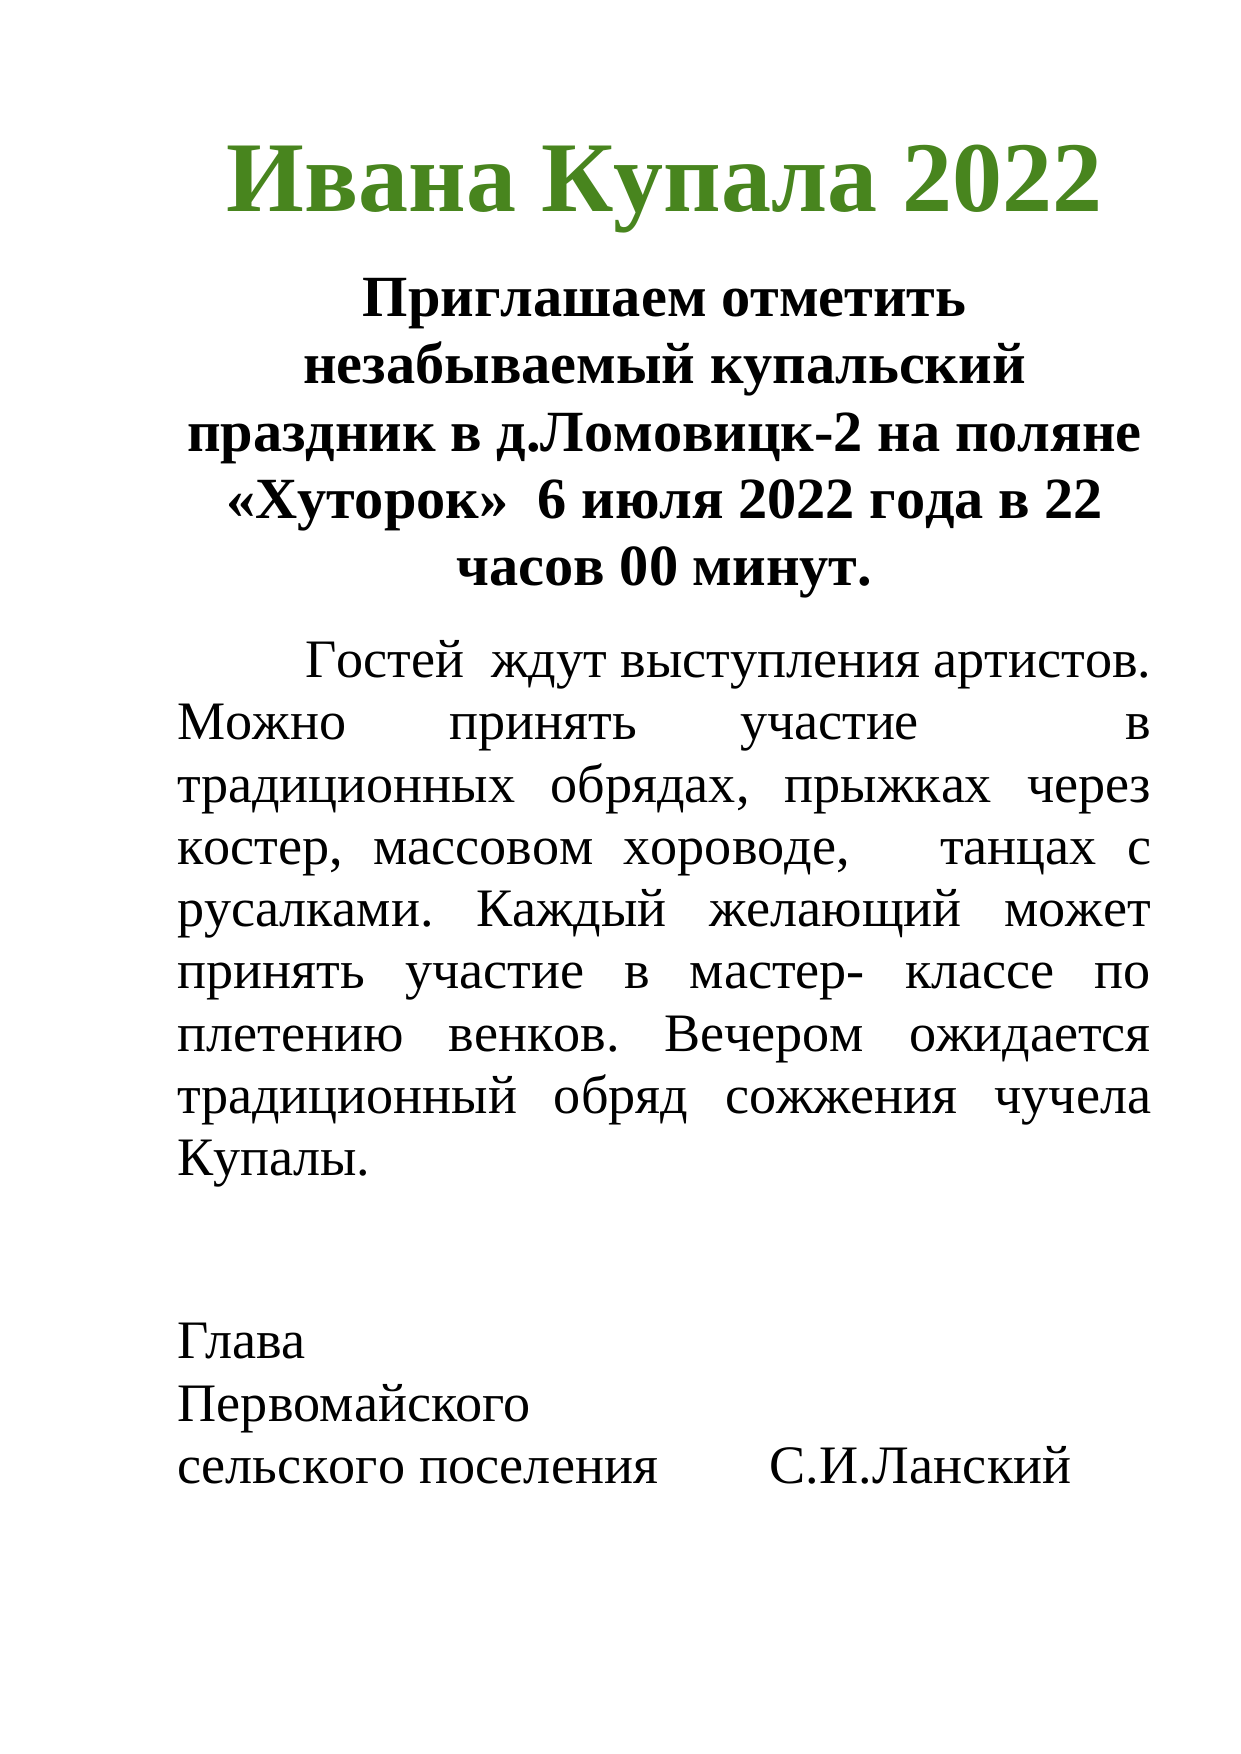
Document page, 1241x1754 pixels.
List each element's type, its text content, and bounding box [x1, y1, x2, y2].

subtitle Глава [177, 1308, 1152, 1370]
text Приглашаем отметить незабываемый купальский праздник в д.Ломовицк-2 на поляне «Хуторок» 6 июля 2022 года в 22 часов 00 минут. [177, 262, 1152, 598]
text Гостей ждут выступления артистов. Можно принять участие в традиционных обрядах, прыжках через костер, массовом хороводе, танцах с русалками. Каждый желающий может принять участие в мастер- классе по плетению венков. Вечером ожидается традиционный обряд сожжения чучела Купалы. [177, 627, 1152, 1187]
text Ивана Купала 2022 [177, 118, 1152, 233]
subtitle Первомайского [177, 1370, 1152, 1433]
text сельского поселения С.И.Ланский [177, 1433, 1152, 1495]
